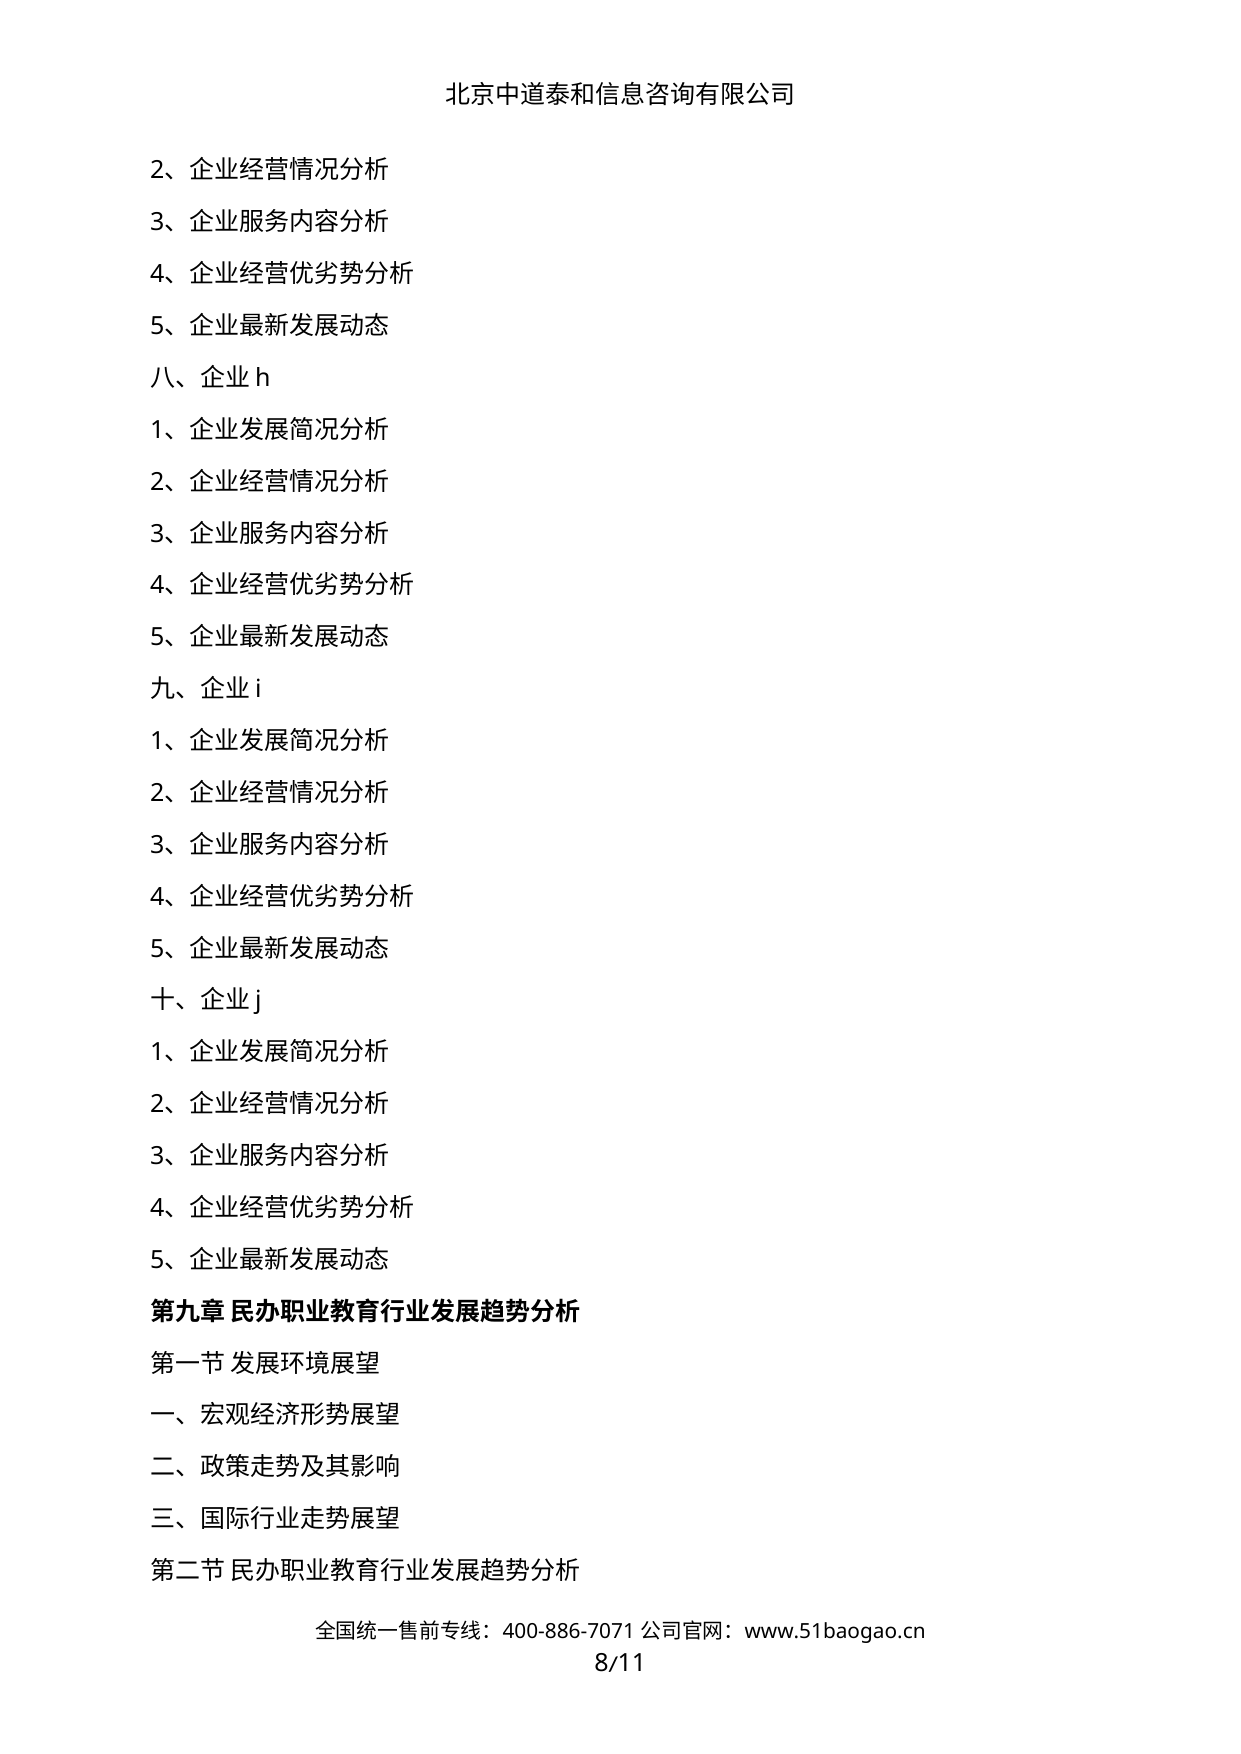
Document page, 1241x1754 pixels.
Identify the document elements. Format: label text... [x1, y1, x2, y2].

text 第一节 发展环境展望 [150, 1343, 1090, 1379]
text 3、企业服务内容分析 [150, 1136, 1090, 1172]
text 1、企业发展简况分析 [150, 1032, 1090, 1068]
text 4、企业经营优劣势分析 [150, 876, 1090, 912]
text 2、企业经营情况分析 [150, 1084, 1090, 1120]
text 八、企业h [150, 357, 1090, 394]
text 一、宏观经济形势展望 [150, 1395, 1090, 1431]
text 九、企业i [150, 669, 1090, 705]
text 4、企业经营优劣势分析 [150, 1187, 1090, 1224]
text 2、企业经营情况分析 [150, 150, 1090, 186]
text 4、企业经营优劣势分析 [150, 565, 1090, 601]
text 5、企业最新发展动态 [150, 617, 1090, 653]
text 4、企业经营优劣势分析 [150, 254, 1090, 290]
text 第九章 民办职业教育行业发展趋势分析 [150, 1291, 1090, 1327]
text 5、企业最新发展动态 [150, 928, 1090, 964]
text 1、企业发展简况分析 [150, 721, 1090, 757]
text 1、企业发展简况分析 [150, 409, 1090, 446]
text 3、企业服务内容分析 [150, 202, 1090, 238]
text 2、企业经营情况分析 [150, 772, 1090, 809]
text 三、国际行业走势展望 [150, 1499, 1090, 1535]
text 十、企业j [150, 980, 1090, 1016]
text 第二节 民办职业教育行业发展趋势分析 [150, 1551, 1090, 1587]
text 5、企业最新发展动态 [150, 306, 1090, 342]
text 二、政策走势及其影响 [150, 1447, 1090, 1483]
text 3、企业服务内容分析 [150, 513, 1090, 549]
text 2、企业经营情况分析 [150, 461, 1090, 497]
text 5、企业最新发展动态 [150, 1239, 1090, 1276]
text 3、企业服务内容分析 [150, 824, 1090, 861]
